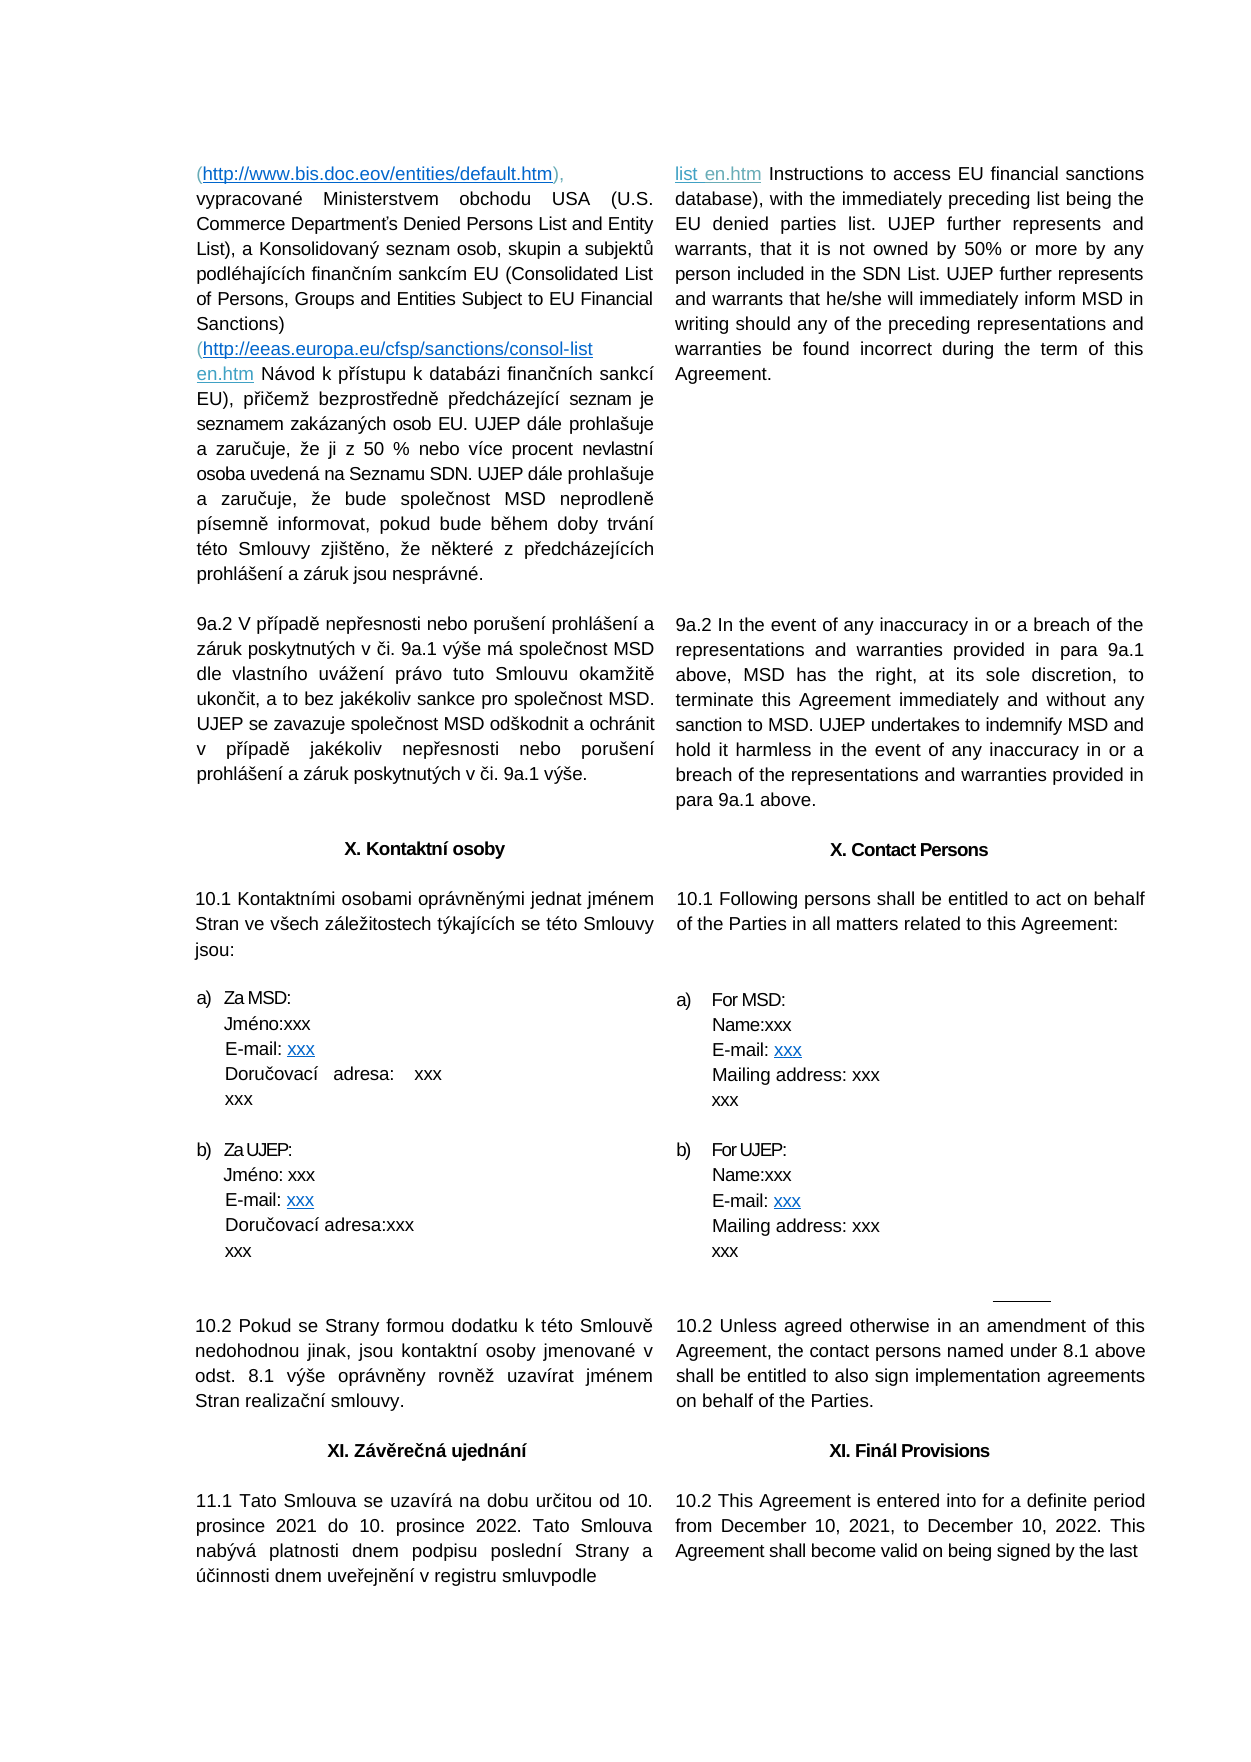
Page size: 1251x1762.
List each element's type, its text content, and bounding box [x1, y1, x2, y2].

text E-mail: xxx [712, 1187, 1146, 1212]
text xxx [711, 1238, 1146, 1263]
text E-mail: xxx [225, 1035, 654, 1060]
text (http://eeas.europa.eu/cfsp/sanctions/consol-list en.htm Návod k přístupu k databázi finančních sankcí EU), přičemž bezprostředně předcházející seznam je seznamem zakázaných osob EU. UJEP dále prohlašuje a zaručuje, že ji z 50 % nebo více procent nevlastní osoba uvedená na Seznamu SDN. UJEP dále prohlašuje a zaručuje, že bude společnost MSD neprodleně písemně informovat, pokud bude během doby trvání této Smlouvy zjištěno, že některé z předcházejících prohlášení a záruk jsou nesprávné. [196, 336, 654, 586]
text b) For UJEP: [676, 1137, 1146, 1162]
text 10.2 This Agreement is entered into for a definite period from December 10, 2021, to December 10, 2022. This Agreement shall become valid on being signed by the last [675, 1487, 1146, 1562]
text 10.1 Kontaktními osobami oprávněnými jednat jménem Stran ve všech záležitostech týkajících se této Smlouvy jsou: [195, 884, 654, 961]
text XI. Závěrečná ujednání [327, 1440, 653, 1462]
text b) Za UJEP: [196, 1137, 654, 1162]
text Doručovací adresa:xxx [225, 1212, 654, 1237]
text Doručovací adresa: xxx [224, 1061, 654, 1086]
text 10.1 Following persons shall be entitled to act on behalf of the Parties in all matters related to this Agreement: [676, 886, 1146, 936]
text Mailing address: xxx [712, 1062, 1146, 1087]
text a) Za MSD: [196, 985, 654, 1010]
text E-mail: xxx [225, 1187, 654, 1212]
text a) For MSD: [676, 986, 1146, 1011]
text X. Kontaktní osoby [196, 838, 654, 859]
text XI. Finál Provisions [675, 1440, 1145, 1461]
text Name:xxx [712, 1162, 1146, 1187]
text xxx [224, 1086, 654, 1111]
text 11.1 Tato Smlouva se uzavírá na dobu určitou od 10. prosince 2021 do 10. prosince 2022. Tato Smlouva nabývá platnosti dnem podpisu poslední Strany a účinnosti dnem uveřejnění v registru smluvpodle [196, 1487, 653, 1587]
text 10.2 Unless agreed otherwise in an amendment of this Agreement, the contact persons named under 8.1 above shall be entitled to also sign implementation agreements on behalf of the Parties. [676, 1313, 1146, 1413]
text list en.htm Instructions to access EU financial sanctions database), with the immediately preceding list being the EU denied parties list. UJEP further represents and warrants, that it is not owned by 50% or more by any person included in the SDN List. UJEP further represents and warrants that he/she will immediately inform MSD in writing should any of the preceding representations and warranties be found incorrect during the term of this Agreement. [675, 161, 1144, 386]
text Name:xxx [712, 1011, 1146, 1036]
text Jméno:xxx [223, 1010, 654, 1035]
text E-mail: xxx [712, 1036, 1146, 1061]
text 9a.2 In the event of any inaccuracy in or a breach of the representations and warranties provided in para 9a.1 above, MSD has the right, at its sole discretion, to terminate this Agreement immediately and without any sanction to MSD. UJEP undertakes to indemnify MSD and hold it harmless in the event of any inaccuracy in or a breach of the representations and warranties provided in para 9a.1 above. [675, 612, 1144, 812]
text xxx [224, 1237, 654, 1262]
text 10.2 Pokud se Strany formou dodatku k této Smlouvě nedohodnou jinak, jsou kontaktní osoby jmenované v odst. 8.1 výše oprávněny rovněž uzavírat jménem Stran realizační smlouvy. [195, 1313, 653, 1413]
text X. Contact Persons [675, 839, 1144, 861]
text xxx [711, 1087, 1146, 1112]
text Jméno: xxx [223, 1162, 654, 1187]
text (http://www.bis.doc.eov/entities/default.htm), vypracované Ministerstvem obchodu USA (U.S. Commerce Departmenťs Denied Persons List and Entity List), a Konsolidovaný seznam osob, skupin a subjektů podléhajících finančním sankcím EU (Consolidated List of Persons, Groups and Entities Subject to EU Financial Sanctions) [196, 161, 653, 336]
text Mailing address: xxx [712, 1212, 1146, 1237]
text 9a.2 V případě nepřesnosti nebo porušení prohlášení a záruk poskytnutých v či. 9a.1 výše má společnost MSD dle vlastního uvážení právo tuto Smlouvu okamžitě ukončit, a to bez jakékoliv sankce pro společnost MSD. UJEP se zavazuje společnost MSD odškodnit a ochránit v případě jakékoliv nepřesnosti nebo porušení prohlášení a záruk poskytnutých v či. 9a.1 výše. [196, 611, 654, 786]
